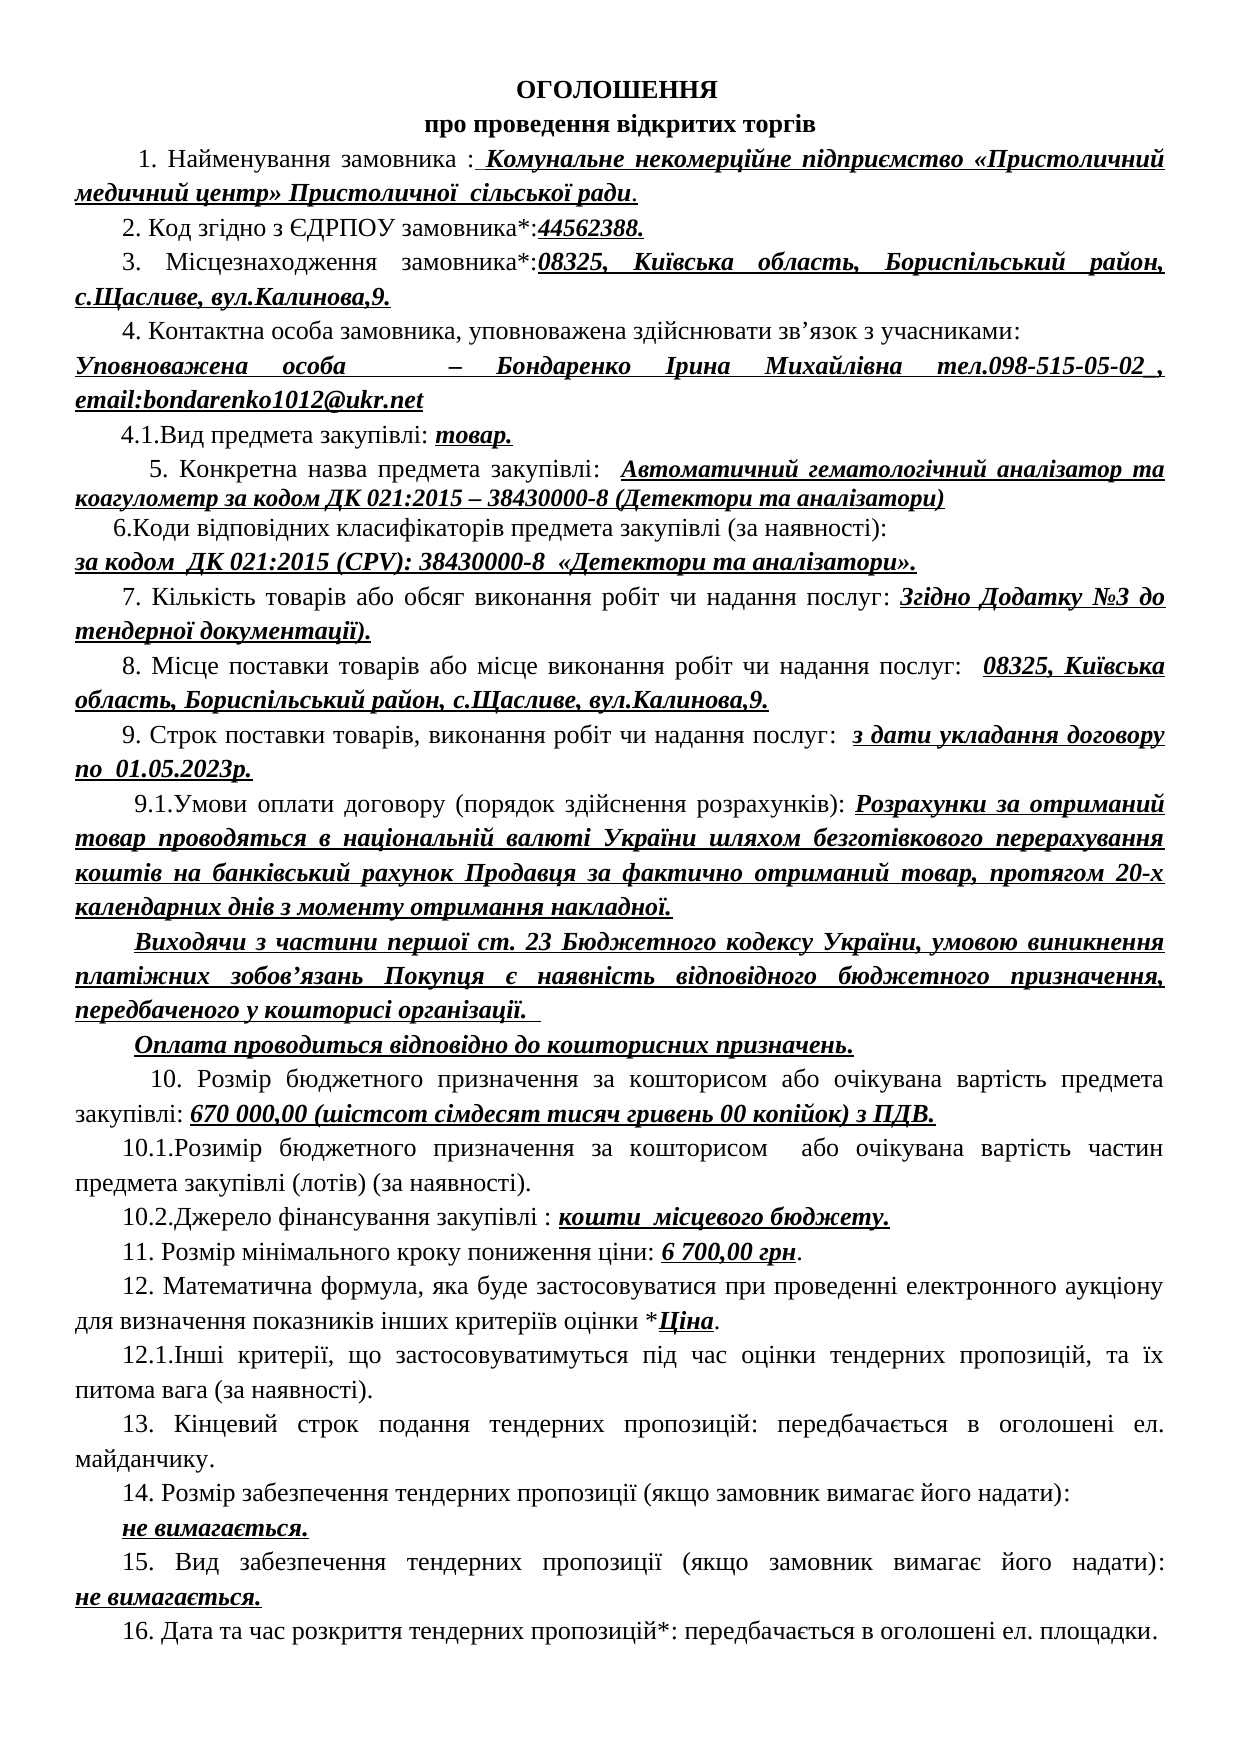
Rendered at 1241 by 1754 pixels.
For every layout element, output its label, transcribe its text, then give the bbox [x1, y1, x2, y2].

text 2. Код згідно з ЄДРПОУ замовника*:44562388. [75, 212, 1165, 242]
text Уповноважена особа – Бондаренко Ірина Михайлівна тел.098-515-05-02_, email:bondarenko1012@ukr.net [75, 377, 1165, 414]
text 11. Розмір мінімального кроку пониження ціни: 6 700,00 грн. [75, 1236, 1165, 1266]
text 15. Вид забезпечення тендерних пропозиції (якщо замовник вимагає його надати): не вимагається. [75, 1546, 1165, 1611]
text 16. Дата та час розкриття тендерних пропозицій*: передбачається в оголошені ел. площадки. [75, 1615, 1165, 1645]
text Уповноважена особа – Бондаренко Ірина Михайлівна тел.098-515-05-02_, email:bondarenko1012@ukr.net [75, 350, 1165, 376]
text 8. Місце поставки товарів або місце виконання робіт чи надання послуг: 08325, Київська область, Бориспільський район, с.Щасливе, вул.Калинова,9. [75, 650, 1165, 714]
text Виходячи з частини першої ст. 23 Бюджетного кодексу України, умовою виникнення платіжних зобов’язань Покупця є наявність відповідного бюджетного призначення, передбаченого у кошторисі організації. [75, 926, 1165, 986]
text 9.1.Умови оплати договору (порядок здійснення розрахунків): Розрахунки за отриманий товар проводяться в національній валюті України шляхом безготівкового перерахування коштів на банківський рахунок Продавця за фактично отриманий товар, протягом 20-х календарних днів з моменту отримання накладної. [75, 788, 1165, 848]
text 13. Кінцевий строк подання тендерних пропозицій: передбачається в оголошені ел. майданчику. [75, 1408, 1165, 1473]
text 7. Кількість товарів або обсяг виконання робіт чи надання послуг: Згідно Додатку №3 до тендерної документації). [75, 581, 1165, 645]
text 4. Контактна особа замовника, уповноважена здійснювати зв’язок з учасниками: [75, 315, 1165, 345]
text 3. Місцезнаходження замовника*:08325, Київська область, Бориспільський район, с.Щасливе, вул.Калинова,9. [75, 246, 1165, 311]
text Виходячи з частини першої ст. 23 Бюджетного кодексу України, умовою виникнення платіжних зобов’язань Покупця є наявність відповідного бюджетного призначення, передбаченого у кошторисі організації. [75, 988, 1165, 1024]
text 9.1.Умови оплати договору (порядок здійснення розрахунків): Розрахунки за отриманий товар проводяться в національній валюті України шляхом безготівкового перерахування коштів на банківський рахунок Продавця за фактично отриманий товар, протягом 20-х календарних днів з моменту отримання накладної. [75, 884, 1165, 921]
text 14. Розмір забезпечення тендерних пропозиції (якщо замовник вимагає його надати): [75, 1477, 1165, 1507]
text не вимагається. [75, 1512, 1165, 1542]
text Оплата проводиться відповідно до кошторисних призначень. [75, 1029, 1165, 1059]
text 9. Строк поставки товарів, виконання робіт чи надання послуг: з дати укладання договору по 01.05.2023р. [75, 719, 1165, 783]
text ОГОЛОШЕННЯ про проведення відкритих торгів [122, 74, 1118, 138]
text 6.Коди відповідних класифікаторів предмета закупівлі (за наявності): за кодом ДК 021:2015 (CPV): 38430000-8 «Детектори та аналізатори». [75, 512, 1165, 576]
text 10. Розмір бюджетного призначення за кошторисом або очікувана вартість предмета закупівлі: 670 000,00 (шістсот сімдесят тисяч гривень 00 копійок) з ПДВ. [75, 1063, 1165, 1128]
text 4.1.Вид предмета закупівлі: товар. [75, 419, 1165, 449]
text 5. Конкретна назва предмета закупівлі: Автоматичний гематологічний аналізатор та коагулометр за кодом ДК 021:2015 – 38430000-8 (Детектори та аналізатори) [75, 453, 1165, 512]
text 10.1.Розимір бюджетного призначення за кошторисом або очікувана вартість частин предмета закупівлі (лотів) (за наявності). [75, 1132, 1165, 1197]
text 9.1.Умови оплати договору (порядок здійснення розрахунків): Розрахунки за отриманий товар проводяться в національній валюті України шляхом безготівкового перерахування коштів на банківський рахунок Продавця за фактично отриманий товар, протягом 20-х календарних днів з моменту отримання накладної. [75, 850, 1165, 883]
text 1. Найменування замовника : Комунальне некомерційне підприємство «Пристоличний медичний центр» Пристоличної сільської ради. [75, 143, 1165, 207]
text 12. Математична формула, яка буде застосовуватися при проведенні електронного аукціону для визначення показників інших критеріїв оцінки *Ціна. [75, 1270, 1165, 1335]
text 12.1.Інші критерії, що застосовуватимуться під час оцінки тендерних пропозицій, та їх питома вага (за наявності). [75, 1339, 1165, 1404]
text 10.2.Джерело фінансування закупівлі : кошти місцевого бюджету. [75, 1201, 1165, 1231]
